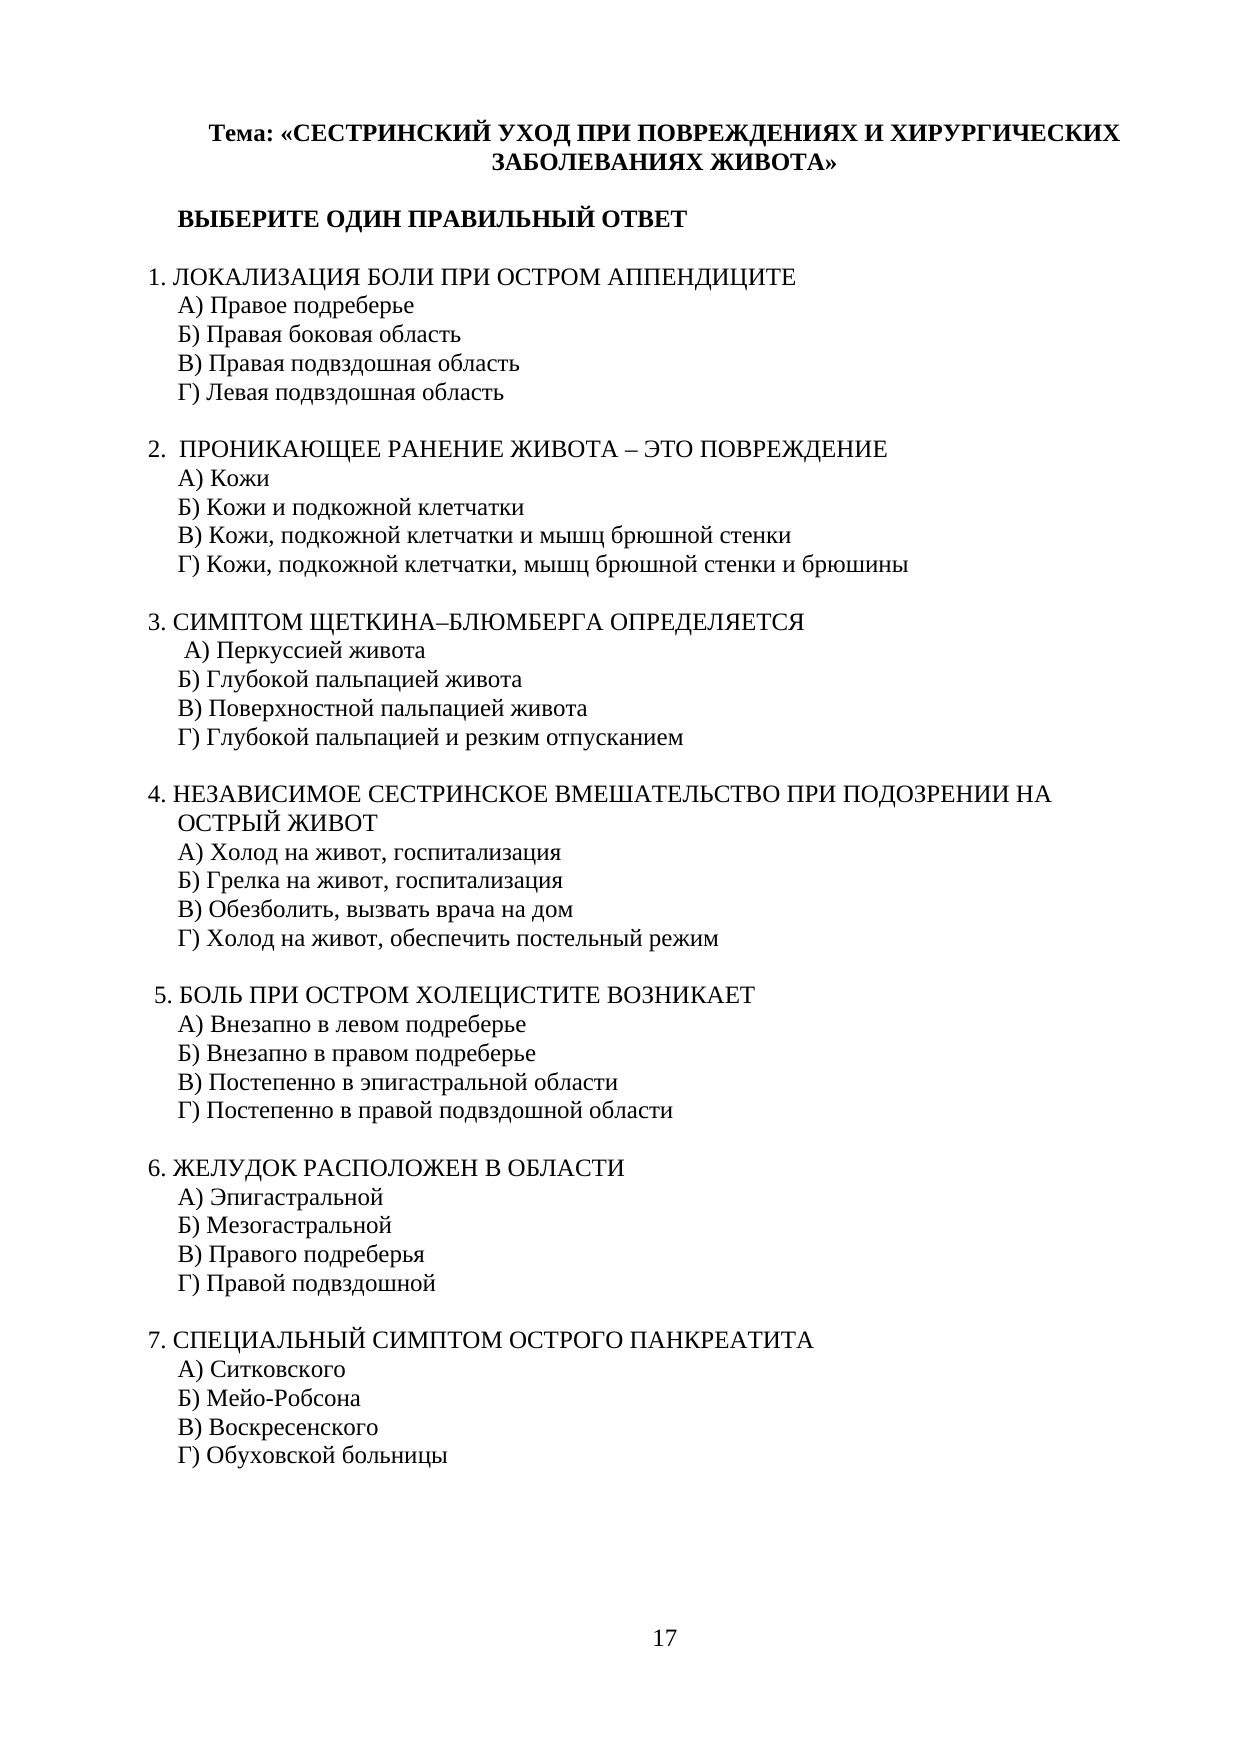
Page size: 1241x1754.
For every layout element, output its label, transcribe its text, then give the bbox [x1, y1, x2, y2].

list Г) Кожи, подкожной клетчатки, мышц брюшной стенки и брюшины [177, 549, 1152, 578]
text 4. НЕЗАВИСИМОЕ СЕСТРИНСКОЕ ВМЕШАТЕЛЬСТВО ПРИ ПОДОЗРЕНИИ НА ОСТРЫЙ ЖИВОТ [148, 779, 1152, 837]
text Г) Правой подвздошной [177, 1268, 1152, 1297]
list Б) Правая боковая область [177, 319, 1152, 348]
text 2. ПРОНИКАЮЩЕЕ РАНЕНИЕ ЖИВОТА – ЭТО ПОВРЕЖДЕНИЕ [148, 434, 1152, 463]
list А) Кожи [177, 463, 1152, 492]
text А) Перкуссией живота [177, 636, 1152, 664]
text Б) Мейо-Робсона [177, 1383, 1152, 1412]
list Г) Левая подвздошная область [177, 377, 1152, 406]
text А) Эпигастральной [177, 1182, 1152, 1211]
list Б) Кожи и подкожной клетчатки [177, 492, 1152, 521]
text А) Внезапно в левом подреберье [177, 1009, 1152, 1038]
text Г) Холод на живот, обеспечить постельный режим [177, 923, 1152, 952]
text В) Обезболить, вызвать врача на дом [177, 894, 1152, 923]
text Б) Мезогастральной [177, 1211, 1152, 1239]
text Тема: «СЕСТРИНСКИЙ УХОД ПРИ ПОВРЕЖДЕНИЯХ И ХИРУРГИЧЕСКИХ ЗАБОЛЕВАНИЯХ ЖИВОТА» [177, 118, 1152, 176]
text А) Холод на живот, госпитализация [177, 837, 1152, 866]
text 7. СПЕЦИАЛЬНЫЙ СИМПТОМ ОСТРОГО ПАНКРЕАТИТА [148, 1326, 1152, 1354]
text Б) Глубокой пальпацией живота [177, 664, 1152, 693]
text Г) Постепенно в правой подвздошной области [177, 1096, 1152, 1124]
text 3. СИМПТОМ ЩЕТКИНА–БЛЮМБЕРГА ОПРЕДЕЛЯЕТСЯ [148, 607, 1152, 636]
text В) Поверхностной пальпацией живота [177, 693, 1152, 722]
text 5. БОЛЬ ПРИ ОСТРОМ ХОЛЕЦИСТИТЕ ВОЗНИКАЕТ [148, 981, 1152, 1009]
text Б) Внезапно в правом подреберье [177, 1038, 1152, 1067]
list В) Правая подвздошная область [177, 348, 1152, 377]
text А) Ситковского [177, 1354, 1152, 1383]
text В) Постепенно в эпигастральной области [177, 1067, 1152, 1096]
list А) Правое подреберье [177, 291, 1152, 319]
text Г) Обуховской больницы [177, 1441, 1152, 1469]
list В) Кожи, подкожной клетчатки и мышц брюшной стенки [177, 521, 1152, 549]
text В) Правого подреберья [177, 1239, 1152, 1268]
text ВЫБЕРИТЕ ОДИН ПРАВИЛЬНЫЙ ОТВЕТ [177, 204, 1152, 233]
text В) Воскресенского [177, 1412, 1152, 1441]
text Г) Глубокой пальпацией и резким отпусканием [177, 722, 1152, 751]
text 6. ЖЕЛУДОК РАСПОЛОЖЕН В ОБЛАСТИ [148, 1153, 1152, 1182]
text Б) Грелка на живот, госпитализация [177, 866, 1152, 894]
text 1. ЛОКАЛИЗАЦИЯ БОЛИ ПРИ ОСТРОМ АППЕНДИЦИТЕ [148, 262, 1152, 291]
